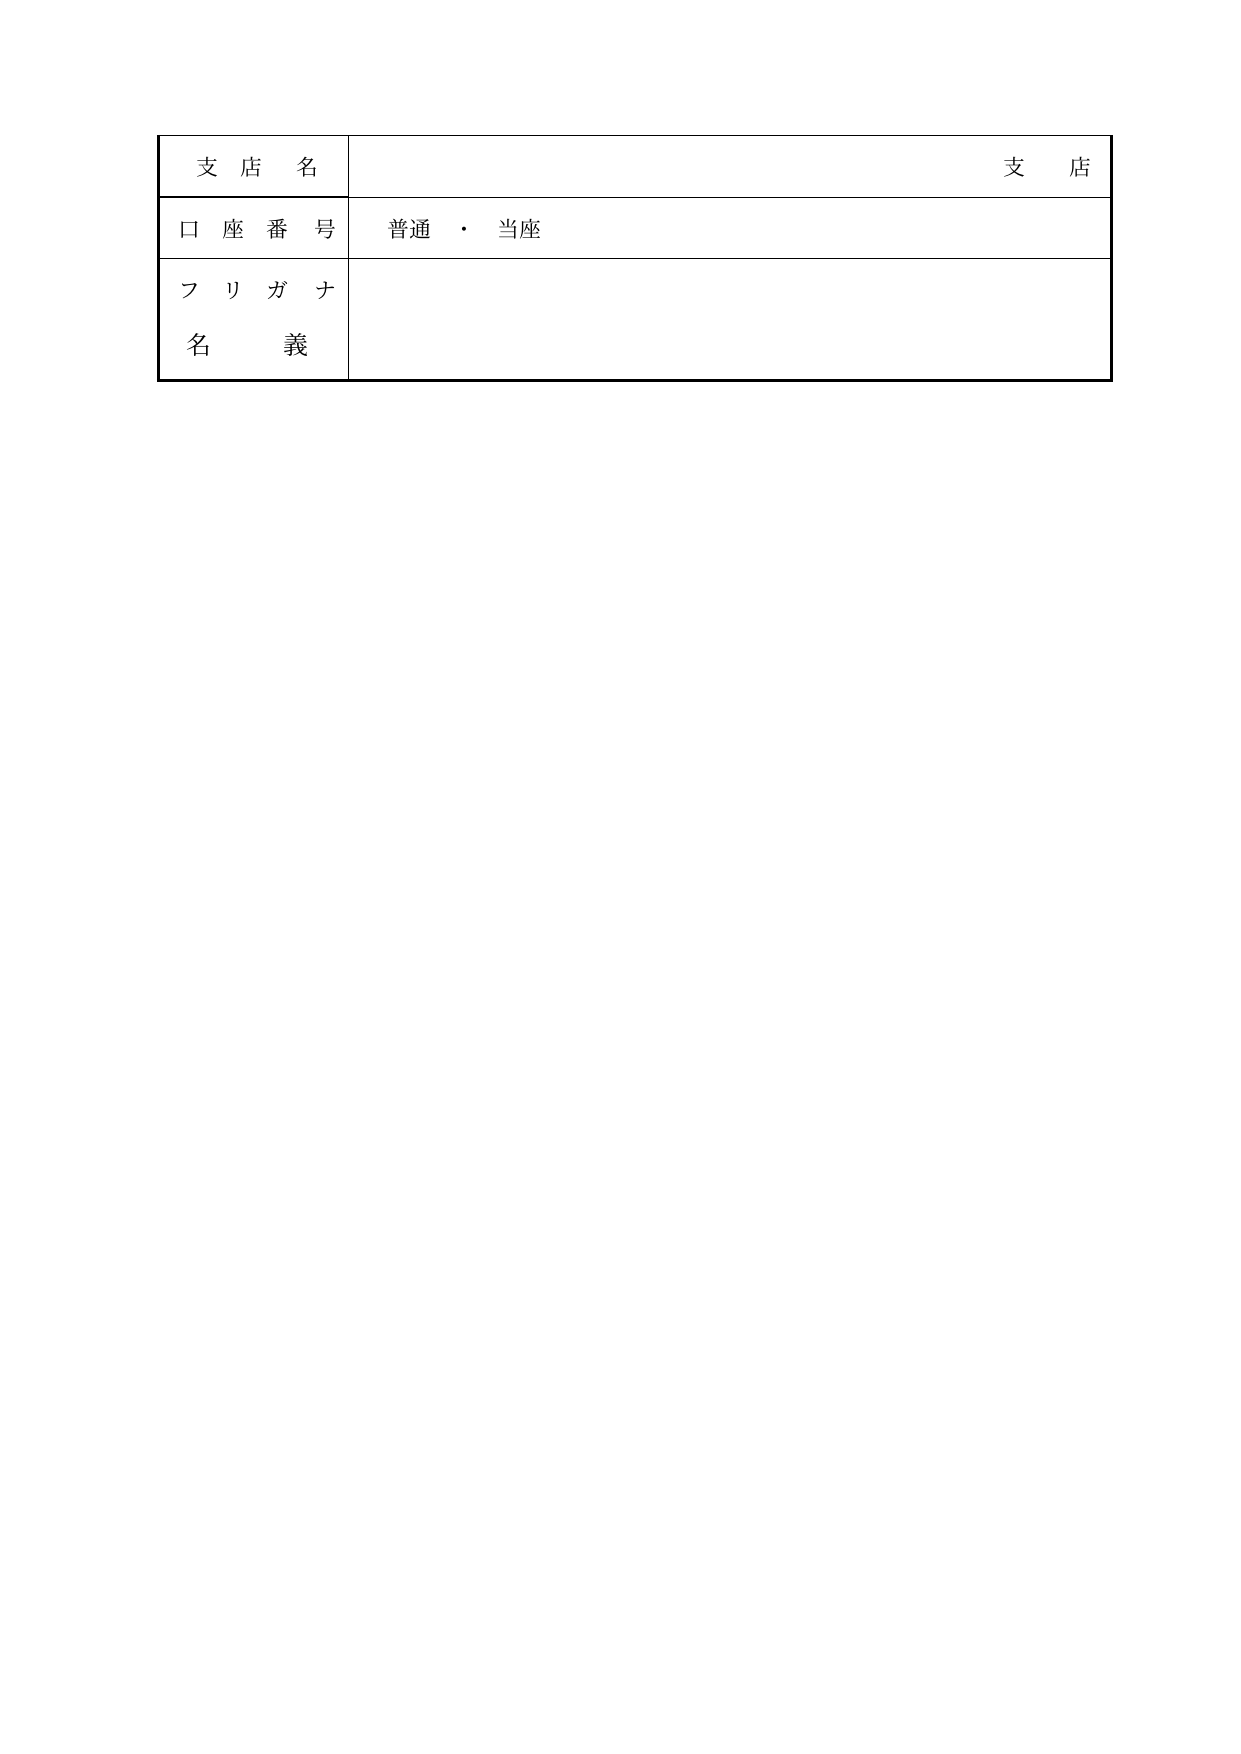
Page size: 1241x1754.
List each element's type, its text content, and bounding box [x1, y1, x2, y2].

table_cell 口座番号 [160, 198, 348, 258]
table_cell 普通 ・ 当座 [349, 198, 565, 258]
table_cell フリガナ 名義 [160, 259, 348, 379]
table_cell [349, 136, 979, 196]
table_cell [349, 259, 1110, 379]
table_cell 支店名 [160, 136, 348, 196]
table_cell 支 店 [979, 136, 1110, 196]
table_cell [565, 198, 1110, 258]
